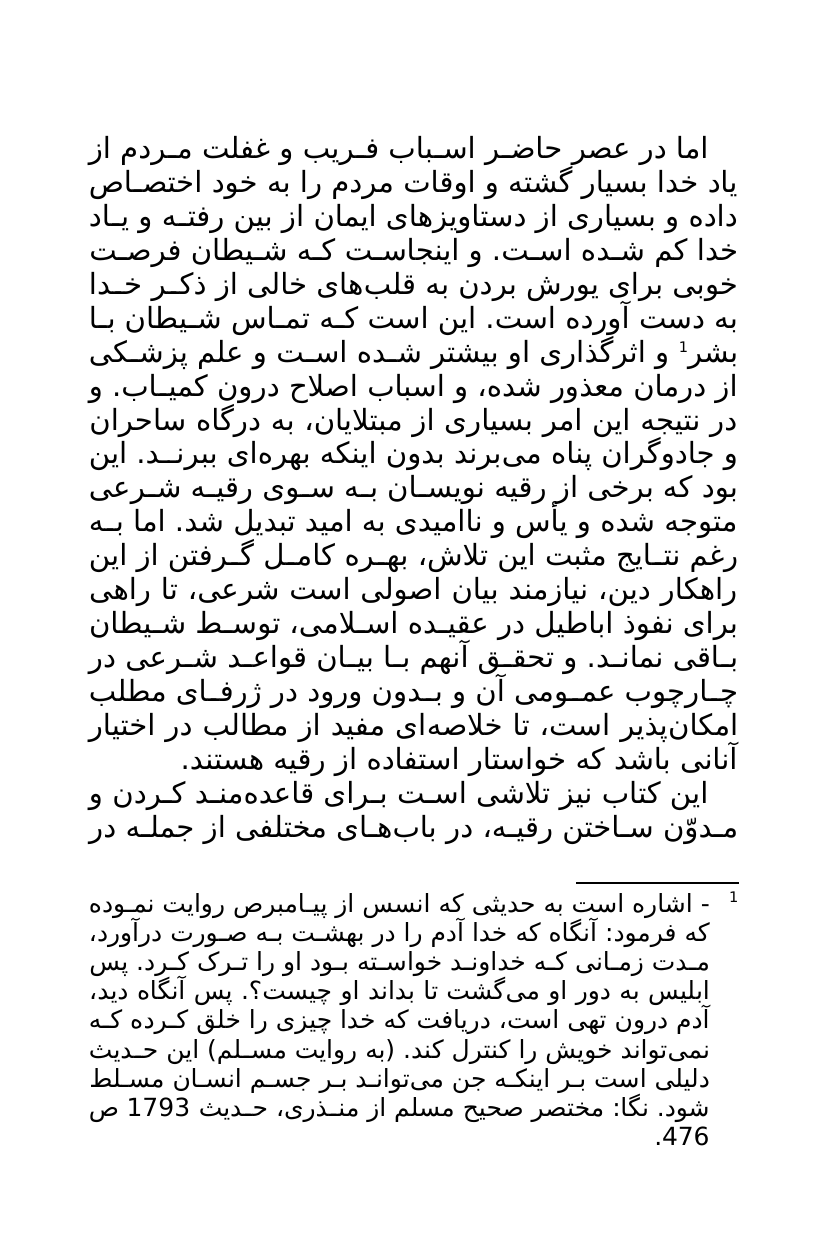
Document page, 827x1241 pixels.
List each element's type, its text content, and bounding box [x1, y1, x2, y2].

text اما در عصر حاضر اسباب فریب و غفلت مردم از یاد خدا بسیار گشته و اوقات مردم را به خود اختصاص داده و بسیاری از دستاویزهای ایمان از بین رفته و یاد خدا کم شده است. و اینجاست که شیطان فرصت خوبی برای یورش بردن به قلب‌های خالی از ذکر خدا به دست آورده است. این است که تماس شیطان با بشر و اثرگذاری او بیشتر شده است و علم پزشکی از درمان معذور شده، و اسباب اصلاح درون کمیاب. و در نتیجه این امر بسیاری از مبتلایان، به درگاه ساحران و جادوگران پناه می‌برند بدون اینکه بهره‌ای ببرند. این بود که برخی از رقیه نویسان به سوی رقیه شرعی متوجه شده و یأس و ناامیدی به امید تبدیل شد. اما به رغم نتایج مثبت این تلاش، بهره کامل گرفتن از این راهکار دین، نیازمند بیان اصولی است شرعی، تا راهی برای نفوذ اباطیل در عقیده اسلامی، توسط شیطان باقی نماند. و تحقق آنهم با بیان قواعد شرعی در چارچوب عمومی آن و بدون ورود در ژرفای مطلب امکان‌پذیر است، تا خلاصه‌ای مفید از مطالب در اختیار آنانی باشد که خواستار استفاده از رقیه هستند. [89, 131, 738, 776]
text این کتاب نیز تلاشی است برای قاعده‌مند کردن و مدوّن ساختن رقیه، در باب‌های مختلفی از جمله در تصورات و باورها و قسمتی هم در شیوه‌ها، اسباب و درمان. در پایان لازم به ذکر است که تشکر فراوان خویش را از استاد گرانقدر و عالم، شیخ عبدالله بن عبدالرحمن جبرین به خاطر تلاش‌های ارزشمند و زحمات ایشان در بازنگری و نشر این کتاب ابراز دارم. [89, 776, 738, 844]
